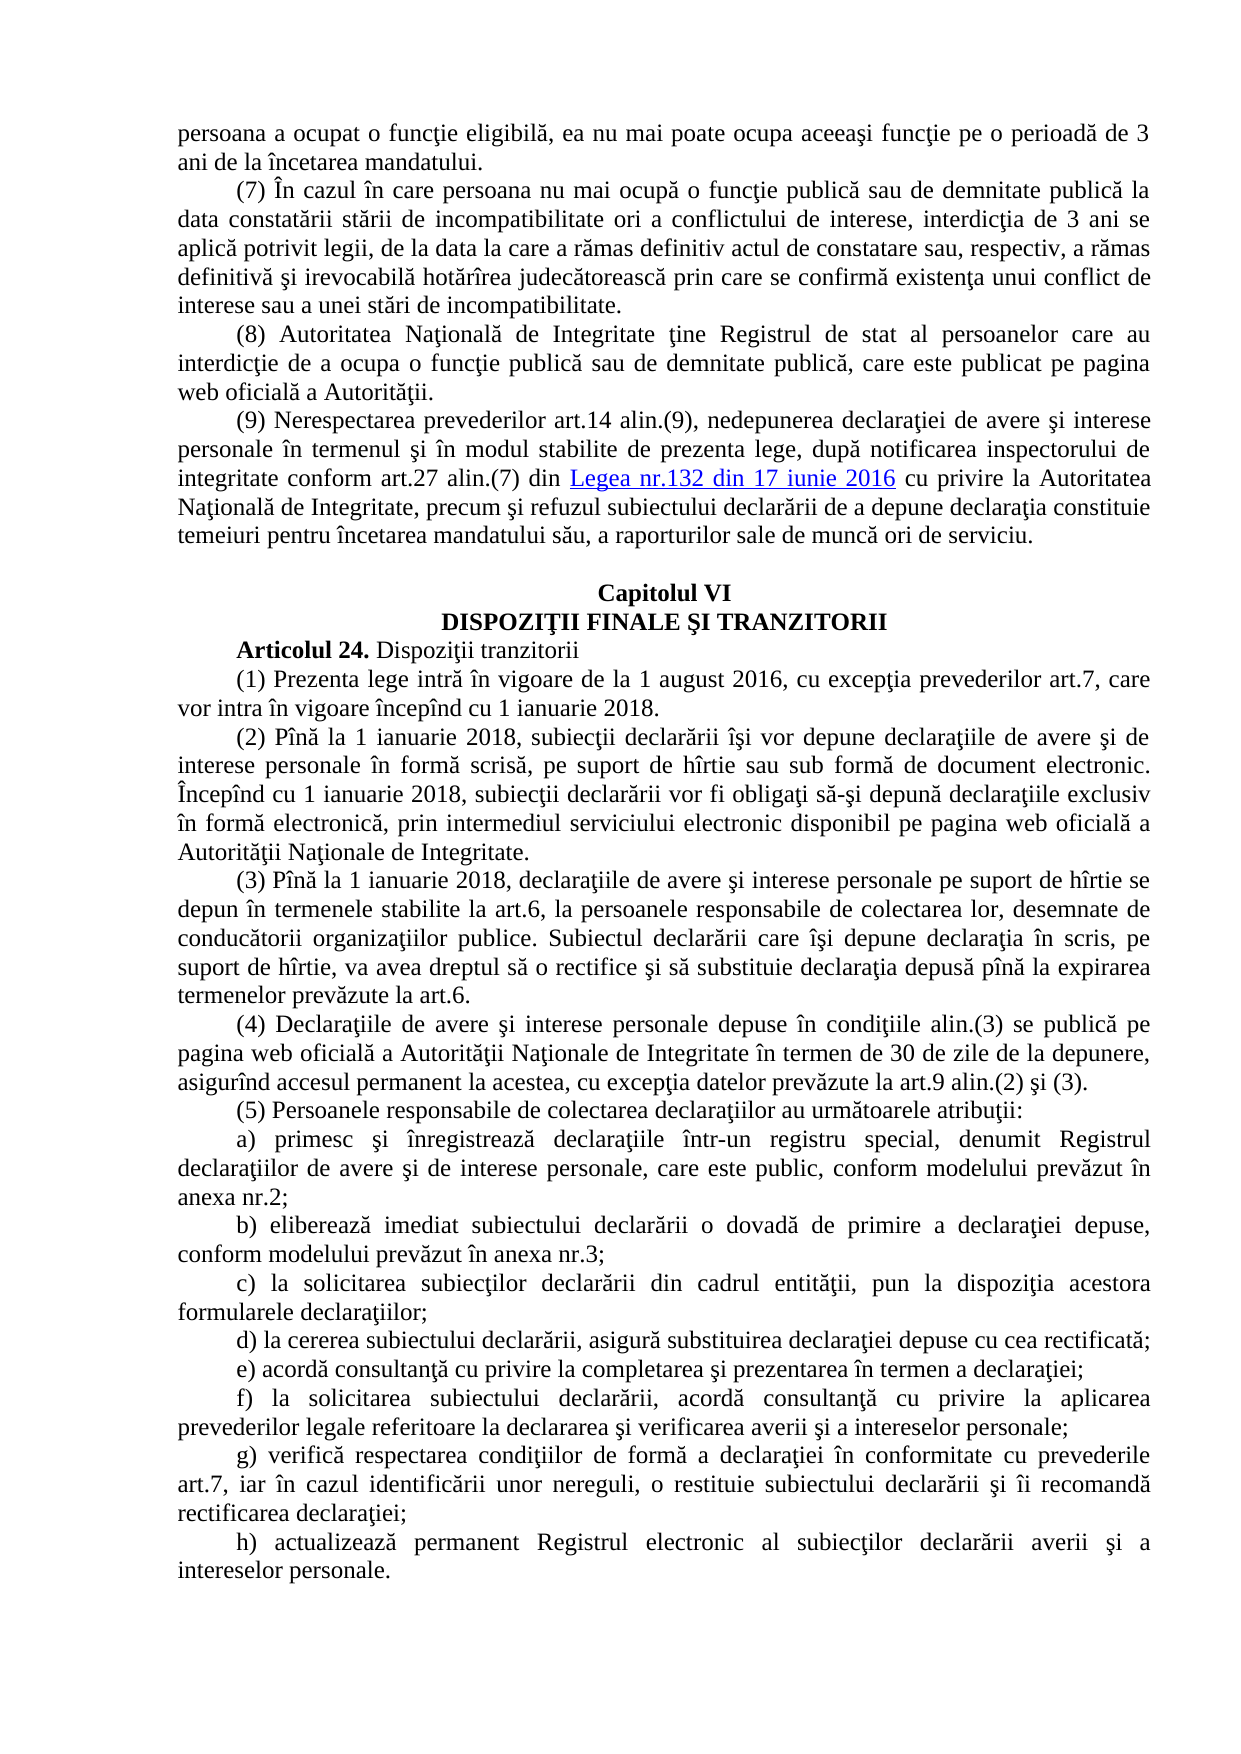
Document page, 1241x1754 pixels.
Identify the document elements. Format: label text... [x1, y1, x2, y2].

text f) la solicitarea subiectului declarării, acordă consultanţă cu privire la aplicarea prevederilor legale referitoare la declararea şi verificarea averii şi a intereselor personale; [177, 1383, 1152, 1441]
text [177, 118, 1152, 176]
text (9) Nerespectarea prevederilor art.14 alin.(9), nedepunerea declaraţiei de avere şi interese personale în termenul şi în modul stabilite de prezenta lege, după notificarea inspectorului de integritate conform art.27 alin.(7) din Legea nr.132 din 17 iunie 2016 cu privire la Autoritatea Naţională de Integritate, precum şi refuzul subiectului declarării de a depune declaraţia constituie temeiuri pentru încetarea mandatului său, a raporturilor sale de muncă ori de serviciu. [177, 406, 1152, 549]
text (7) În cazul în care persoana nu mai ocupă o funcţie publică sau de demnitate publică la data constatării stării de incompatibilitate ori a conflictului de interese, interdicţia de 3 ani se aplică potrivit legii, de la data la care a rămas definitiv actul de constatare sau, respectiv, a rămas definitivă şi irevocabilă hotărîrea judecătorească prin care se confirmă existenţa unui conflict de interese sau a unei stări de incompatibilitate. [177, 176, 1152, 319]
text DISPOZIŢII FINALE ŞI TRANZITORII [177, 607, 1152, 636]
text a) primesc şi înregistrează declaraţiile într-un registru special, denumit Registrul declaraţiilor de avere şi de interese personale, care este public, conform modelului prevăzut în anexa nr.2; [177, 1124, 1152, 1211]
text (8) Autoritatea Naţională de Integritate ţine Registrul de stat al persoanelor care au interdicţie de a ocupa o funcţie publică sau de demnitate publică, care este publicat pe pagina web oficială a Autorităţii. [177, 319, 1152, 406]
text (2) Pînă la 1 ianuarie 2018, subiecţii declarării îşi vor depune declaraţiile de avere şi de interese personale în formă scrisă, pe suport de hîrtie sau sub formă de document electronic. Începînd cu 1 ianuarie 2018, subiecţii declarării vor fi obligaţi să-şi depună declaraţiile exclusiv în formă electronică, prin intermediul serviciului electronic disponibil pe pagina web oficială a Autorităţii Naţionale de Integritate. [177, 722, 1152, 866]
text h) actualizează permanent Registrul electronic al subiecţilor declarării averii şi a intereselor personale. [177, 1527, 1152, 1584]
text b) eliberează imediat subiectului declarării o dovadă de primire a declaraţiei depuse, conform modelului prevăzut în anexa nr.3; [177, 1211, 1152, 1268]
text (4) Declaraţiile de avere şi interese personale depuse în condiţiile alin.(3) se publică pe pagina web oficială a Autorităţii Naţionale de Integritate în termen de 30 de zile de la depunere, asigurînd accesul permanent la acestea, cu excepţia datelor prevăzute la art.9 alin.(2) şi (3). [177, 1009, 1152, 1096]
text e) acordă consultanţă cu privire la completarea şi prezentarea în termen a declaraţiei; [177, 1354, 1152, 1383]
text c) la solicitarea subiecţilor declarării din cadrul entităţii, pun la dispoziţia acestora formularele declaraţiilor; [177, 1268, 1152, 1326]
text d) la cererea subiectului declarării, asigură substituirea declaraţiei depuse cu cea rectificată; [177, 1326, 1152, 1354]
text (3) Pînă la 1 ianuarie 2018, declaraţiile de avere şi interese personale pe suport de hîrtie se depun în termenele stabilite la art.6, la persoanele responsabile de colectarea lor, desemnate de conducătorii organizaţiilor publice. Subiectul declarării care îşi depune declaraţia în scris, pe suport de hîrtie, va avea dreptul să o rectifice şi să substituie declaraţia depusă pînă la expirarea termenelor prevăzute la art.6. [177, 866, 1152, 1009]
text Capitolul VI [177, 578, 1152, 607]
text g) verifică respectarea condiţiilor de formă a declaraţiei în conformitate cu prevederile art.7, iar în cazul identificării unor nereguli, o restituie subiectului declarării şi îi recomandă rectificarea declaraţiei; [177, 1441, 1152, 1527]
text Articolul 24. Dispoziţii tranzitorii [177, 636, 1152, 664]
text (1) Prezenta lege intră în vigoare de la 1 august 2016, cu excepţia prevederilor art.7, care vor intra în vigoare începînd cu 1 ianuarie 2018. [177, 664, 1152, 722]
text (5) Persoanele responsabile de colectarea declaraţiilor au următoarele atribuţii: [177, 1096, 1152, 1124]
